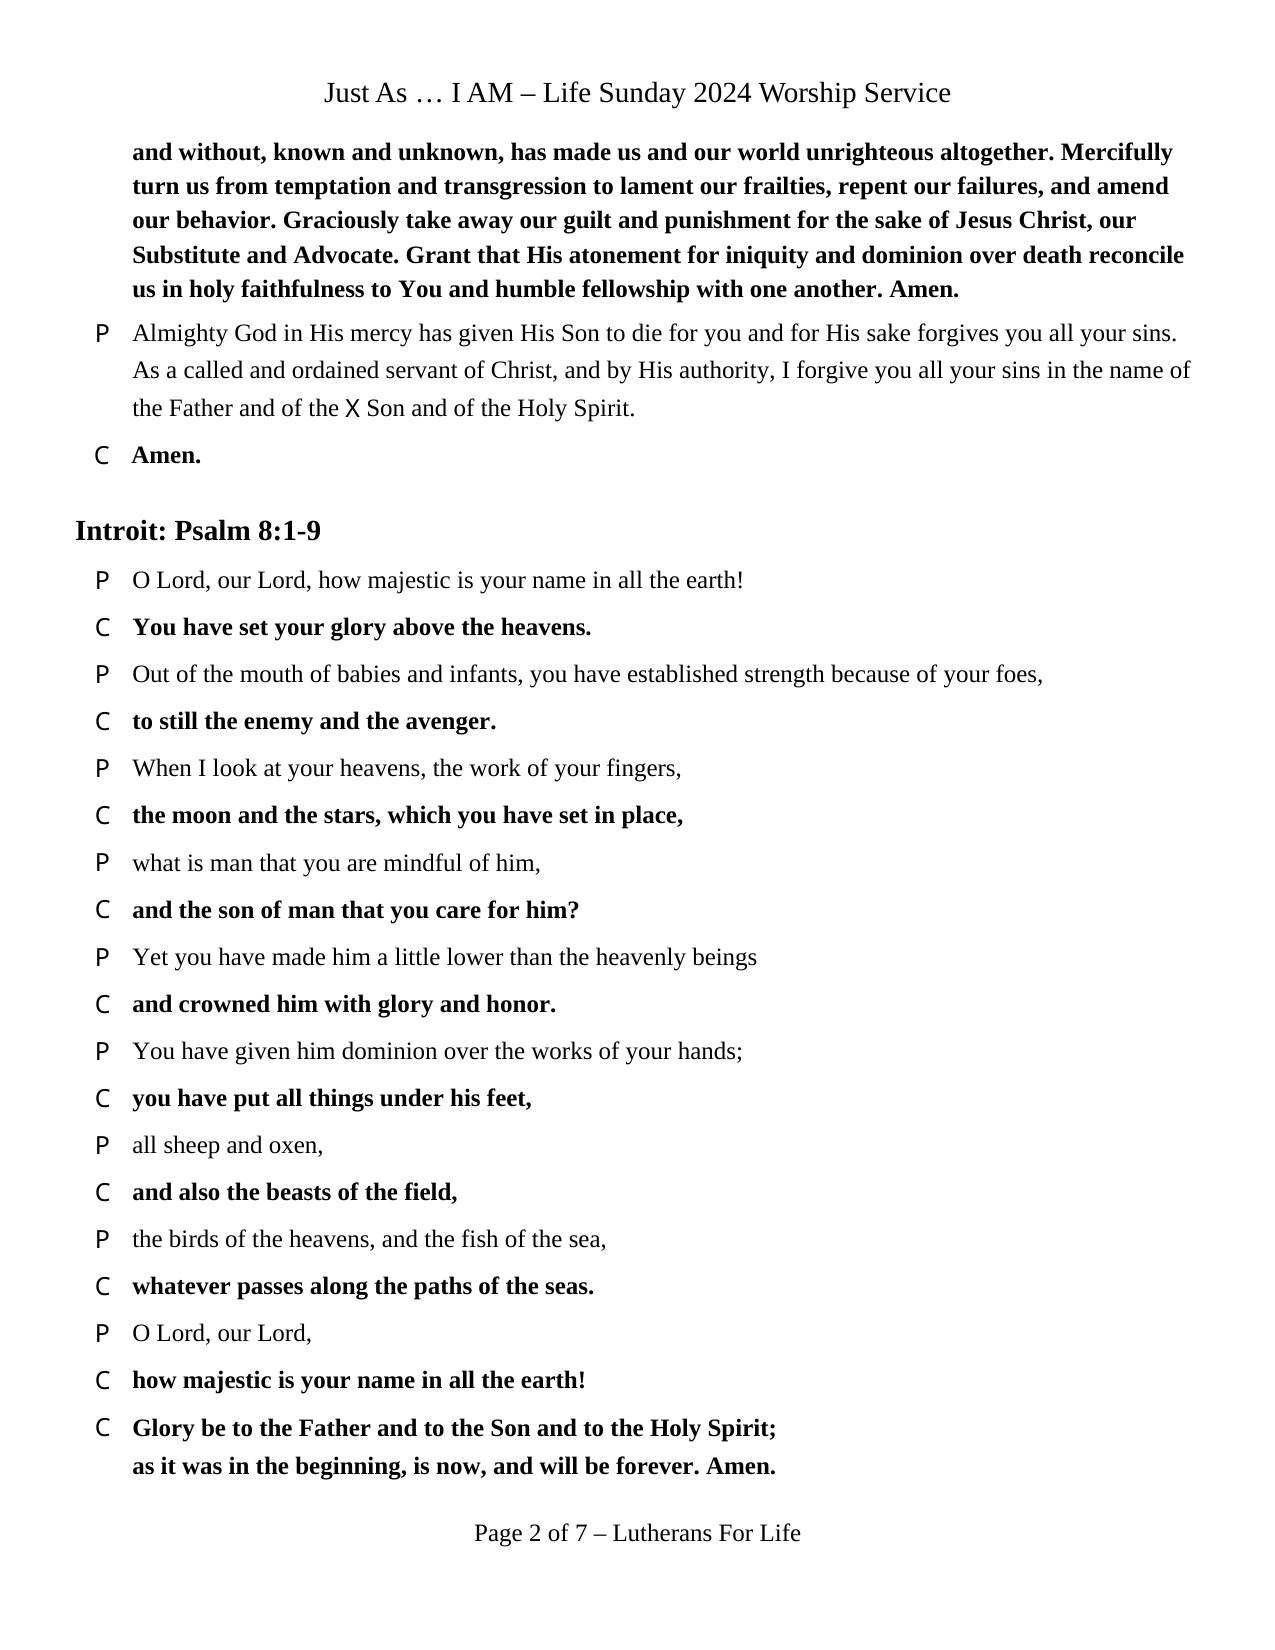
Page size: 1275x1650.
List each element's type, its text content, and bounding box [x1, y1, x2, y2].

text P all sheep and oxen, [94, 1127, 1200, 1162]
text C how majestic is your name in all the earth! [94, 1363, 1200, 1397]
text P O Lord, our Lord, [94, 1316, 1200, 1350]
text P Almighty God in His mercy has given His Son to die for you and for His sake forgives you all your sins. As a called and ordained servant of Christ, and by His authority, I forgive you all your sins in the name of the Father and of the X Son and of the Holy Spirit. [94, 315, 1200, 424]
text C and also the beasts of the field, [94, 1174, 1200, 1209]
text P Out of the mouth of babies and infants, you have established strength because of your foes, [94, 657, 1200, 691]
text C You have set your glory above the heavens. [94, 609, 1200, 644]
text as it was in the beginning, is now, and will be forever. Amen. [132, 1451, 1200, 1479]
text C and the son of man that you care for him? [94, 892, 1200, 926]
text P O Lord, our Lord, how majestic is your name in all the earth! [94, 562, 1200, 597]
text C the moon and the stars, which you have set in place, [94, 798, 1200, 832]
text C and crowned him with glory and honor. [94, 986, 1200, 1020]
text C whatever passes along the paths of the seas. [94, 1269, 1200, 1303]
text P When I look at your heavens, the work of your fingers, [94, 751, 1200, 785]
text P the birds of the heavens, and the fish of the sea, [94, 1222, 1200, 1256]
text C you have put all things under his feet, [94, 1080, 1200, 1114]
text C Glory be to the Father and to the Son and to the Holy Spirit; [94, 1410, 1200, 1444]
text Introit: Psalm 8:1-9 [75, 513, 1200, 546]
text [94, 137, 1200, 303]
text C to still the enemy and the avenger. [94, 704, 1200, 738]
text P Yet you have made him a little lower than the heavenly beings [94, 939, 1200, 973]
text C Amen. [94, 438, 1200, 472]
text P You have given him dominion over the works of your hands; [94, 1033, 1200, 1067]
text P what is man that you are mindful of him, [94, 845, 1200, 879]
